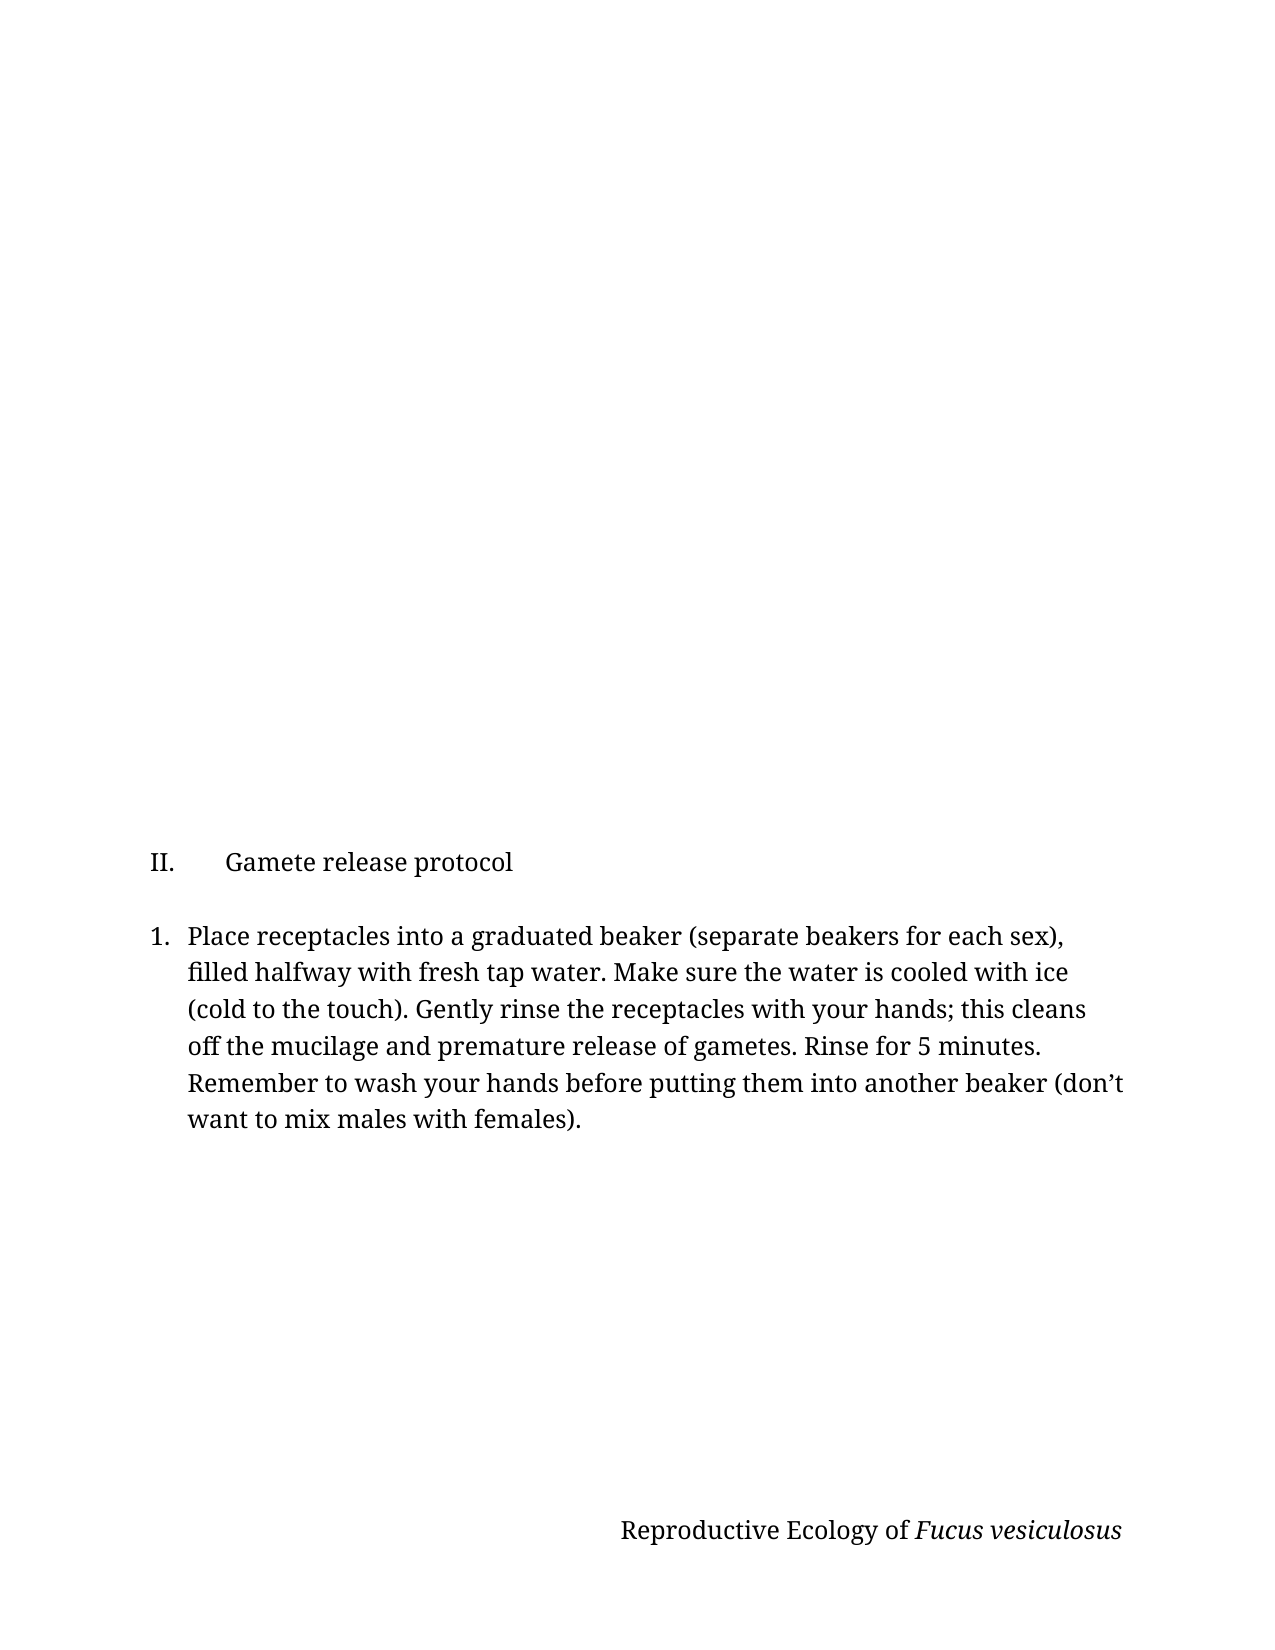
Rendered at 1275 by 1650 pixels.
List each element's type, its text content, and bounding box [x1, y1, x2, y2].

list Gamete release protocol [150, 845, 1125, 879]
list Place receptacles into a graduated beaker (separate beakers for each sex), filled halfway with fresh tap water. Make sure the water is cooled with ice (cold to the touch). Gently rinse the receptacles with your hands; this cleans off the mucilage and premature release of gametes. Rinse for 5 minutes. Remember to wash your hands before putting them into another beaker (don’t want to mix males with females). [150, 918, 1125, 1136]
